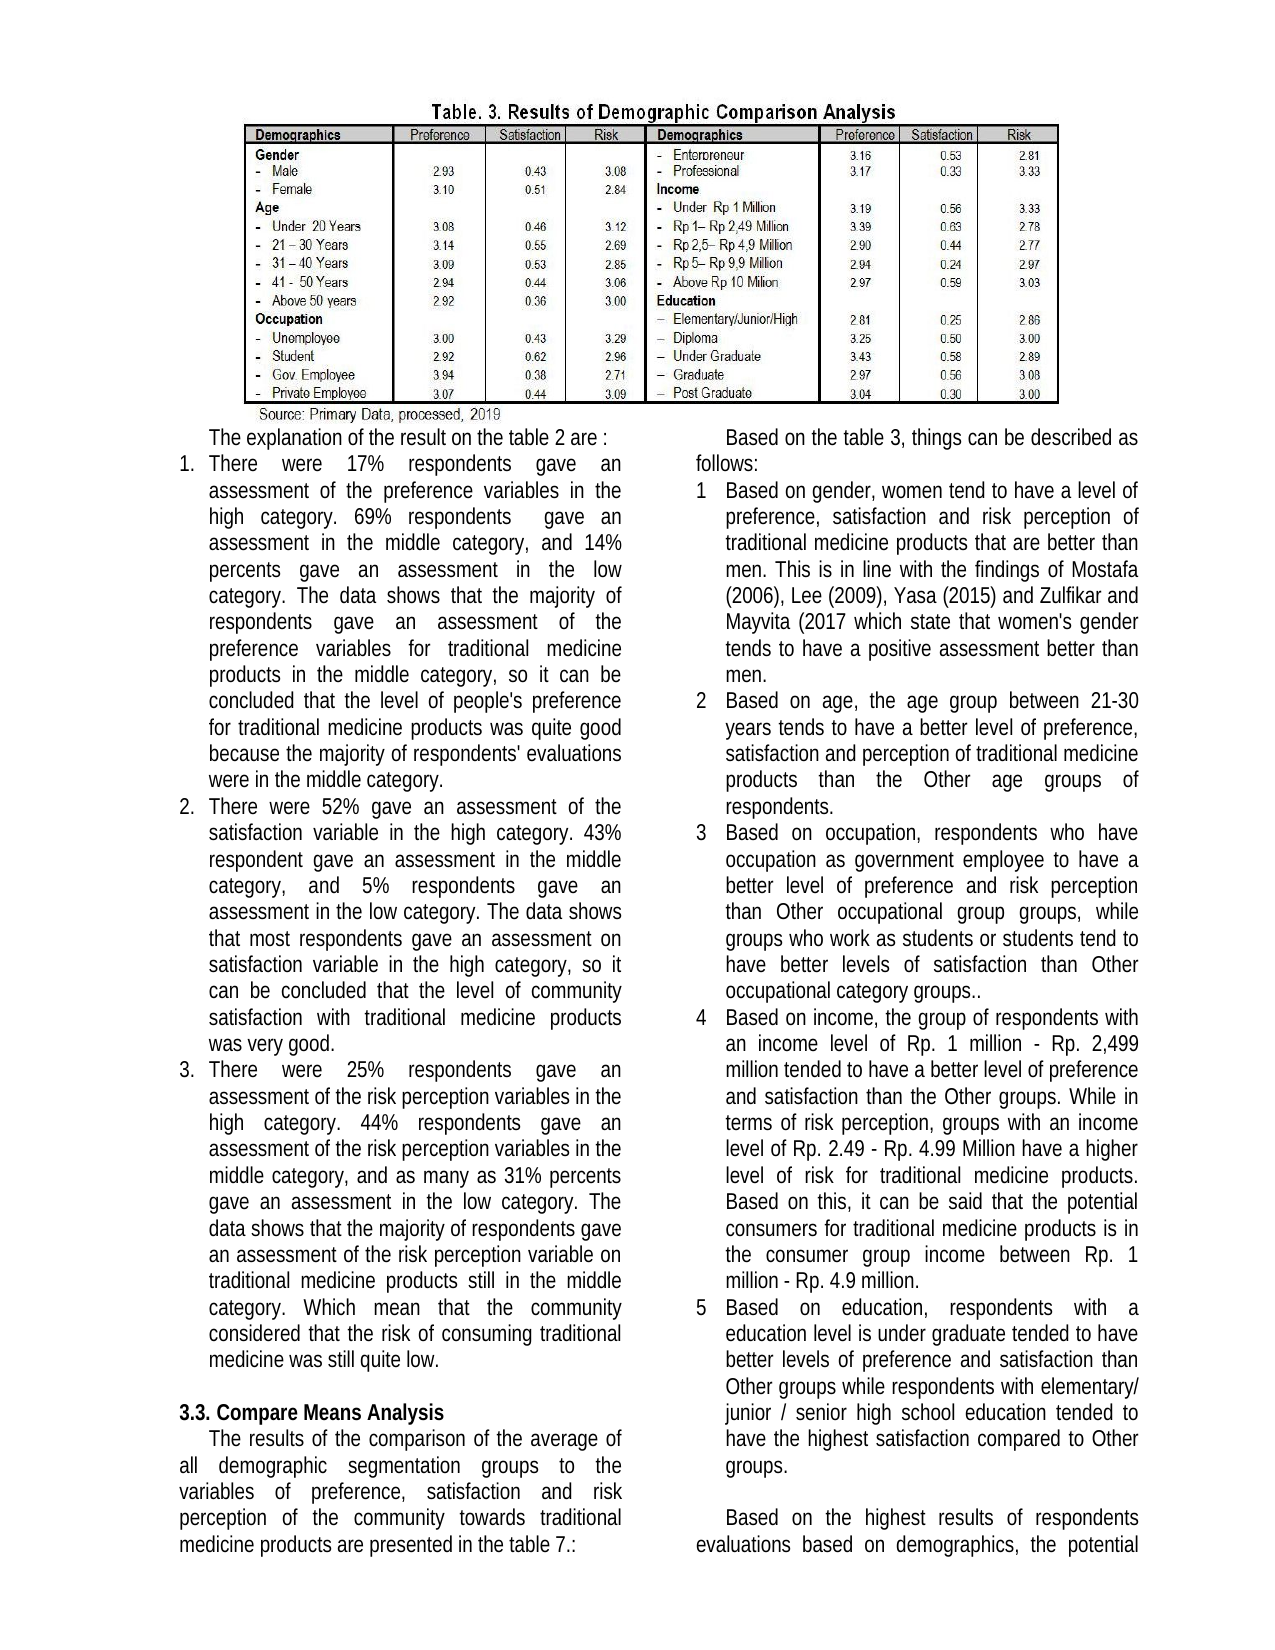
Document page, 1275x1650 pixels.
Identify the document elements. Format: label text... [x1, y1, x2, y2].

text 1 Based on gender, women tend to have a level of preference, satisfaction and risk perception of traditional medicine products that are better than men. This is in line with the findings of Mostafa (2006), Lee (2009), Yasa (2015) and Zulfikar and Mayvita (2017 which state that women's gender tends to have a positive assessment better than men. [696, 477, 1139, 687]
list There were 25% respondents gave an assessment of the risk perception variables in the high category. 44% respondents gave an assessment of the risk perception variables in the middle category, and as many as 31% percents gave an assessment in the low category. The data shows that the majority of respondents gave an assessment of the risk perception variable on traditional medicine products still in the middle category. Which mean that the community considered that the risk of consuming traditional medicine was still quite low. [179, 1056, 622, 1373]
text 2 Based on age, the age group between 21-30 years tends to have a better level of preference, satisfaction and perception of traditional medicine products than the Other age groups of respondents. [696, 687, 1139, 819]
text 3.3. Compare Means Analysis [179, 1399, 624, 1425]
list There were 17% respondents gave an assessment of the preference variables in the high category. 69% respondents gave an assessment in the middle category, and 14% percents gave an assessment in the low category. The data shows that the majority of respondents gave an assessment of the preference variables for traditional medicine products in the middle category, so it can be concluded that the level of people's preference for traditional medicine products was quite good because the majority of respondents' evaluations were in the middle category. [179, 450, 622, 793]
text 5 Based on education, respondents with a education level is under graduate tended to have better levels of preference and satisfaction than Other groups while respondents with elementary/ junior / senior high school education tended to have the highest satisfaction compared to Other groups. [696, 1293, 1139, 1478]
text 3 Based on occupation, respondents who have occupation as government employee to have a better level of preference and risk perception than Other occupational group groups, while groups who work as students or students tend to have better levels of satisfaction than Other occupational category groups.. [696, 819, 1139, 1004]
text 4 Based on income, the group of respondents with an income level of Rp. 1 million - Rp. 2,499 million tended to have a better level of preference and satisfaction than the Other groups. While in terms of risk perception, groups with an income level of Rp. 2.49 - Rp. 4.99 Million have a higher level of risk for traditional medicine products. Based on this, it can be said that the potential consumers for traditional medicine products is in the consumer group income between Rp. 1 million - Rp. 4.9 million. [696, 1004, 1139, 1293]
picture [241, 97, 1059, 424]
text The results of the comparison of the average of all demographic segmentation groups to the variables of preference, satisfaction and risk perception of the community towards traditional medicine products are presented in the table 7.: [179, 1425, 622, 1557]
list There were 52% gave an assessment of the satisfaction variable in the high category. 43% respondent gave an assessment in the middle category, and 5% respondents gave an assessment in the low category. The data shows that most respondents gave an assessment on satisfaction variable in the high category, so it can be concluded that the level of community satisfaction with traditional medicine products was very good. [179, 793, 622, 1056]
text Based on the table 3, things can be described as follows: [696, 102, 1139, 477]
text The explanation of the result on the table 2 are : [179, 102, 622, 450]
